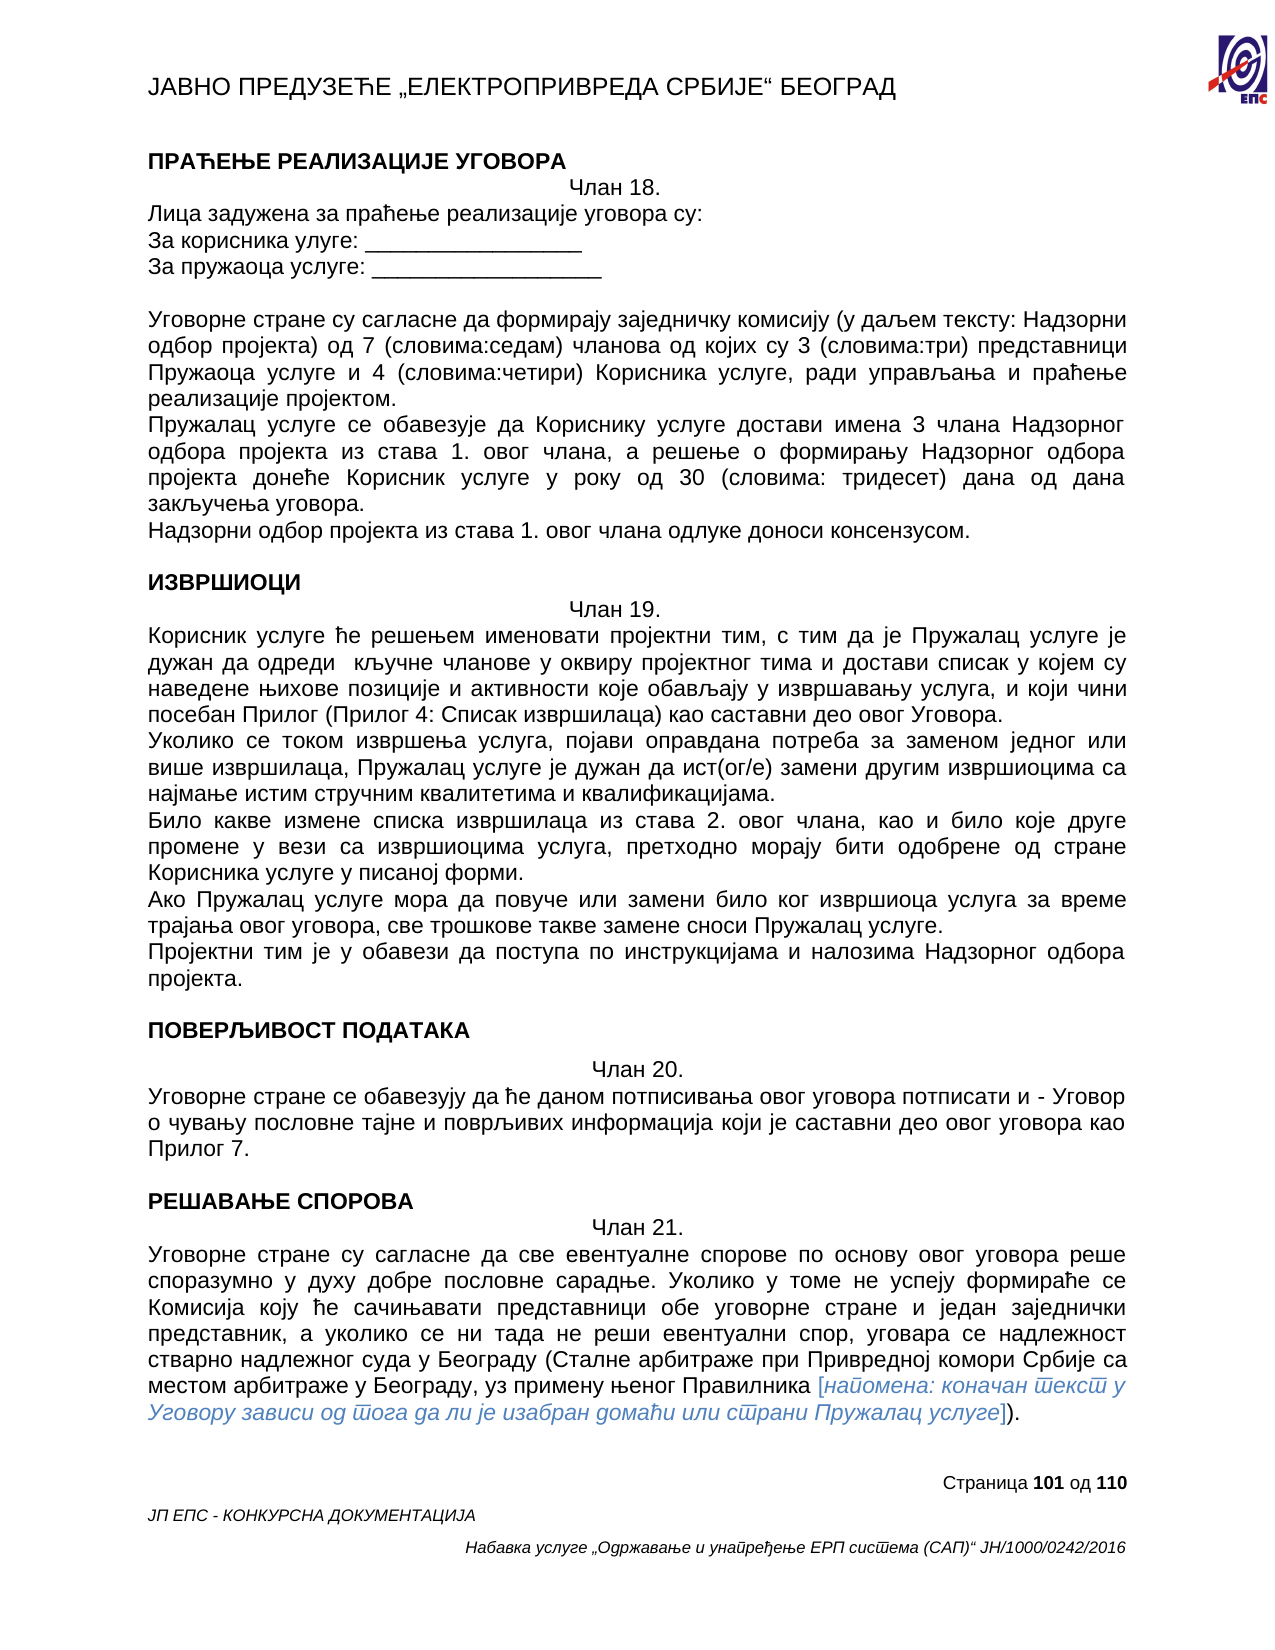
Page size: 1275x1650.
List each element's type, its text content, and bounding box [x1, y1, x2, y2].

text Члан 21. [148, 1214, 1127, 1241]
text Лица задужена за праћење реализације уговора су: [148, 200, 1127, 227]
text Ако Пружалац услуге мора да повуче или замени било ког извршиоца услуга за време трајања овог уговора, све трошкове такве замене сноси Пружалац услуге. [148, 886, 1127, 938]
text Пројектни тим је у обавези да поступа по инструкцијама и налозима Надзорног одбора пројекта. [148, 938, 1125, 991]
text Члан 18. [568, 174, 1127, 200]
text Члан 20. [148, 1056, 1127, 1083]
picture [1201, 32, 1275, 111]
text Пружалац услуге се обавезује да Кориснику услуге достави имена 3 члана Надзорног одбора пројекта из става 1. овог члана, а решење о формирању Надзорног одбора пројекта донеће Корисник услуге у року од 30 (словима: тридесет) дана од дана закључења уговора. [148, 411, 1125, 517]
text За корисника улуге: _________________ [148, 227, 1127, 253]
text ПРАЋЕЊЕ РЕАЛИЗАЦИЈЕ УГОВОРА [148, 148, 1127, 174]
text Члан 19. [568, 596, 1127, 622]
text Корисник услуге ће решењем именовати пројектни тим, с тим да је Пружалац услуге је дужан да одреди кључне чланове у оквиру пројектног тима и достави списак у којем су наведене њихове позиције и активности које обављају у извршавању услуга, и који чини посебан Прилог (Прилог 4: Списак извршилаца) као саставни део овог Уговора. [148, 622, 1127, 727]
text ПОВЕРЉИВОСТ ПОДАТАКА [148, 1017, 1127, 1044]
text Уговорне стране су сагласне да формирају заједничку комисију (у даљем тексту: Надзорни одбор пројекта) од 7 (словима:седам) чланова од којих су 3 (словима:три) представници Пружаоца услуге и 4 (словима:четири) Корисника услуге, ради управљања и праћење реализације пројектом. [148, 306, 1127, 411]
text Надзорни одбор пројекта из става 1. овог члана одлуке доноси консензусом. [148, 517, 1127, 543]
text Било какве измене списка извршилаца из става 2. овог члана, као и било које друге промене у вези са извршиоцима услуга, претходно морају бити одобрене од стране Корисника услуге у писаној форми. [148, 807, 1127, 886]
text Уговорне стране су сагласне да све евентуалне спорове по основу овог уговора реше споразумно у духу добре пословне сарадње. Уколико у томе не успеју формираће се Комисија коју ће сачињавати представници обе уговорне стране и један заједнички представник, а уколико се ни тада не реши евентуални спор, уговара се надлежност стварно надлежног суда у Београду (Сталне арбитраже при Привредној комори Србије са местом арбитраже у Београду, уз примену њеног Правилника [напомена: коначан текст у Уговору зависи од тога да ли је изабран домаћи или страни Пружалац услуге]). [148, 1241, 1127, 1425]
text Уговорне стране се обавезују да ће даном потписивања овог уговора потписати и - Уговор о чувању пословне тајне и поврљивих информација који је саставни део овог уговора као Прилог 7. [148, 1083, 1125, 1162]
text РЕШАВАЊЕ СПОРОВА [148, 1188, 1127, 1214]
text ИЗВРШИОЦИ [148, 569, 1125, 596]
text За пружаоца услуге: __________________ [148, 253, 1127, 279]
text Уколико се током извршења услуга, појави оправдана потреба за заменом једног или више извршилаца, Пружалац услуге је дужан да ист(ог/е) замени другим извршиоцима са најмање истим стручним квалитетима и квалификацијама. [148, 727, 1127, 807]
